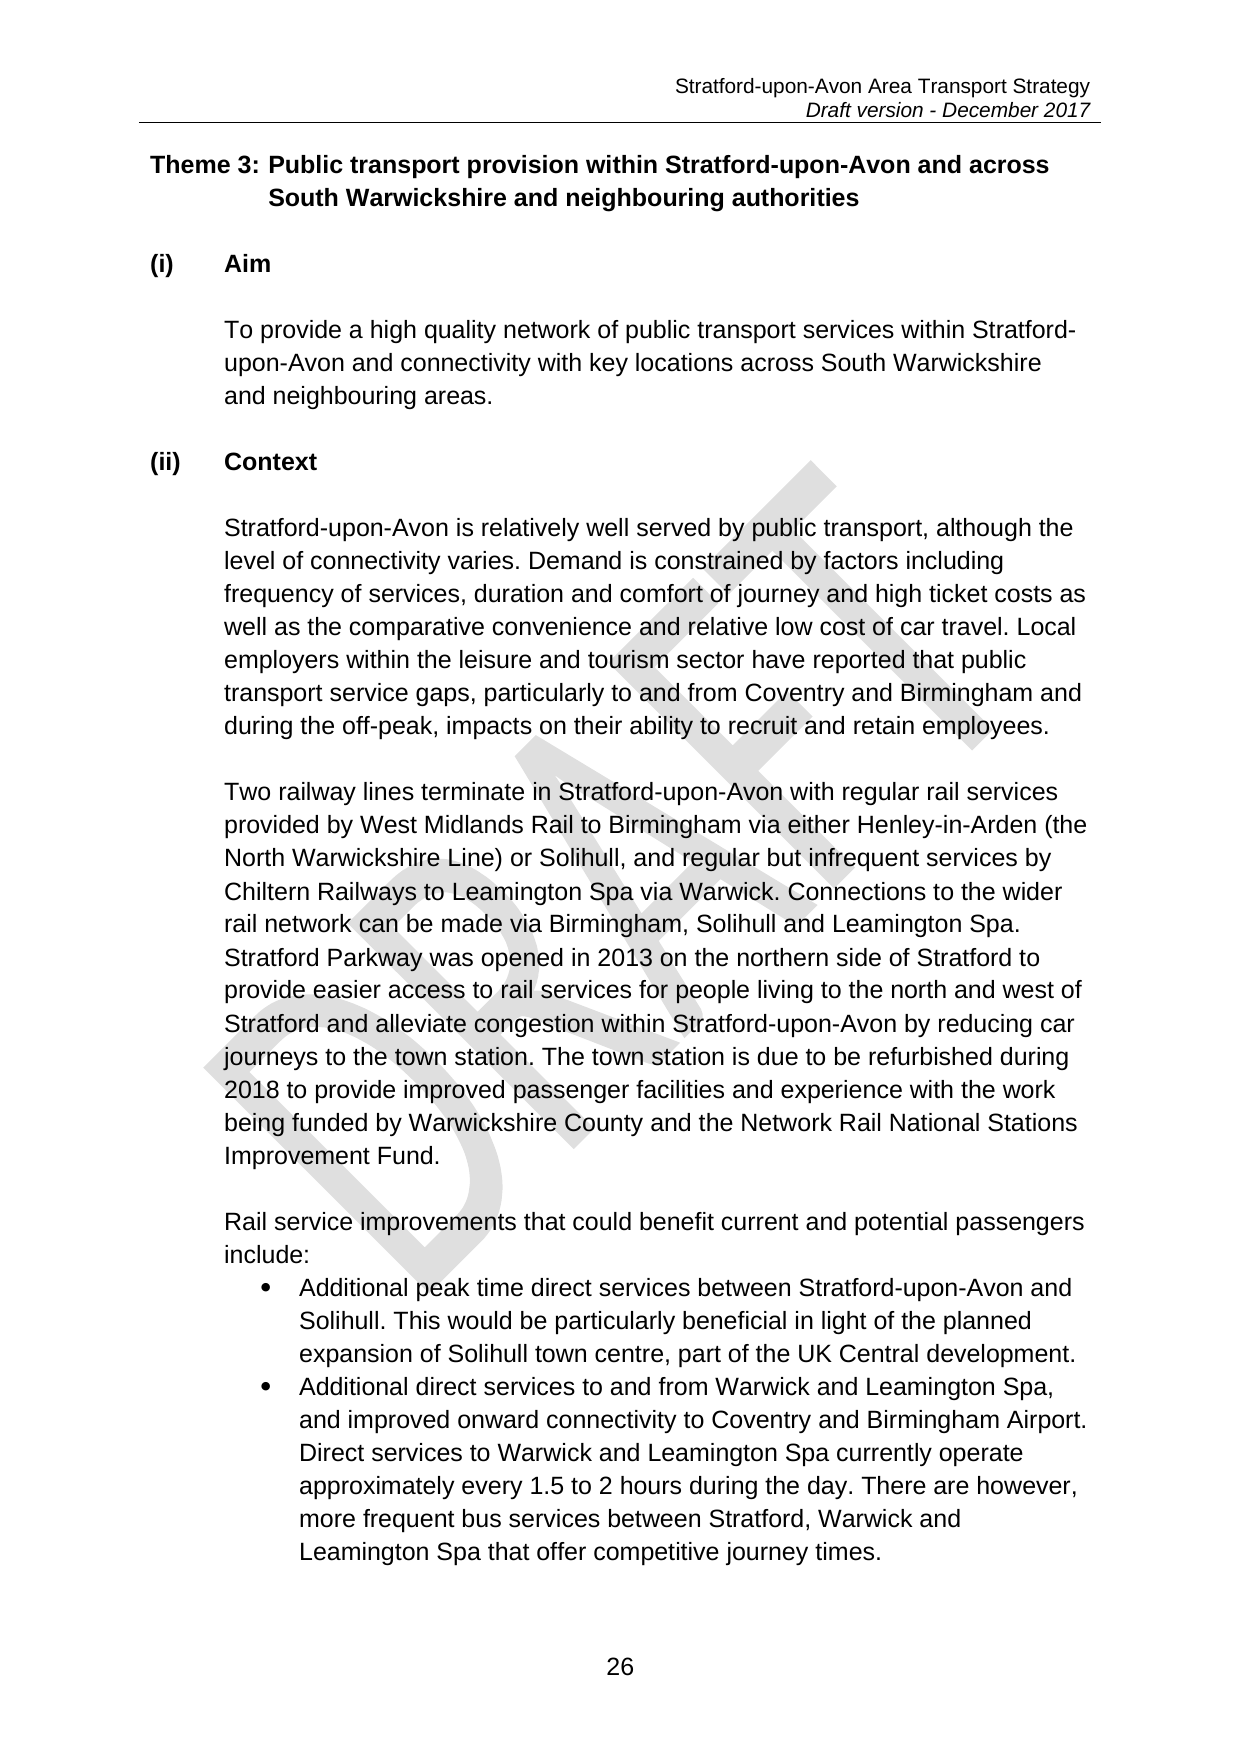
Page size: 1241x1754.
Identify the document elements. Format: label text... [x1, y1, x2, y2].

list Additional direct services to and from Warwick and Leamington Spa, and improved onward connectivity to Coventry and Birmingham Airport. Direct services to Warwick and Leamington Spa currently operate approximately every 1.5 to 2 hours during the day. There are however, more frequent bus services between Stratford, Warwick and Leamington Spa that offer competitive journey times. [261, 1372, 1090, 1566]
list Additional peak time direct services between Stratford-upon-Avon and Solihull. This would be particularly beneficial in light of the planned expansion of Solihull town centre, part of the UK Central development. [261, 1273, 1090, 1368]
subtitle Theme 3: Public transport provision within Stratford-upon-Avon and across South Warwickshire and neighbouring authorities [150, 150, 1090, 212]
text Rail service improvements that could benefit current and potential passengers include: [224, 1207, 1090, 1268]
list Context [150, 447, 1090, 476]
text To provide a high quality network of public transport services within Stratford-upon-Avon and connectivity with key locations across South Warwickshire and neighbouring areas. [224, 315, 1090, 410]
text Stratford-upon-Avon is relatively well served by public transport, although the level of connectivity varies. Demand is constrained by factors including frequency of services, duration and comfort of journey and high ticket costs as well as the comparative convenience and relative low cost of car travel. Local employers within the leisure and tourism sector have reported that public transport service gaps, particularly to and from Coventry and Birmingham and during the off-peak, impacts on their ability to recruit and retain employees. [224, 513, 1090, 740]
list Aim [150, 249, 1090, 278]
text Two railway lines terminate in Stratford-upon-Avon with regular rail services provided by West Midlands Rail to Birmingham via either Henley-in-Arden (the North Warwickshire Line) or Solihull, and regular but infrequent services by Chiltern Railways to Leamington Spa via Warwick. Connections to the wider rail network can be made via Birmingham, Solihull and Leamington Spa. Stratford Parkway was opened in 2013 on the northern side of Stratford to provide easier access to rail services for people living to the north and west of Stratford and alleviate congestion within Stratford-upon-Avon by reducing car journeys to the town station. The town station is due to be refurbished during 2018 to provide improved passenger facilities and experience with the work being funded by Warwickshire County and the Network Rail National Stations Improvement Fund. [224, 777, 1090, 1169]
